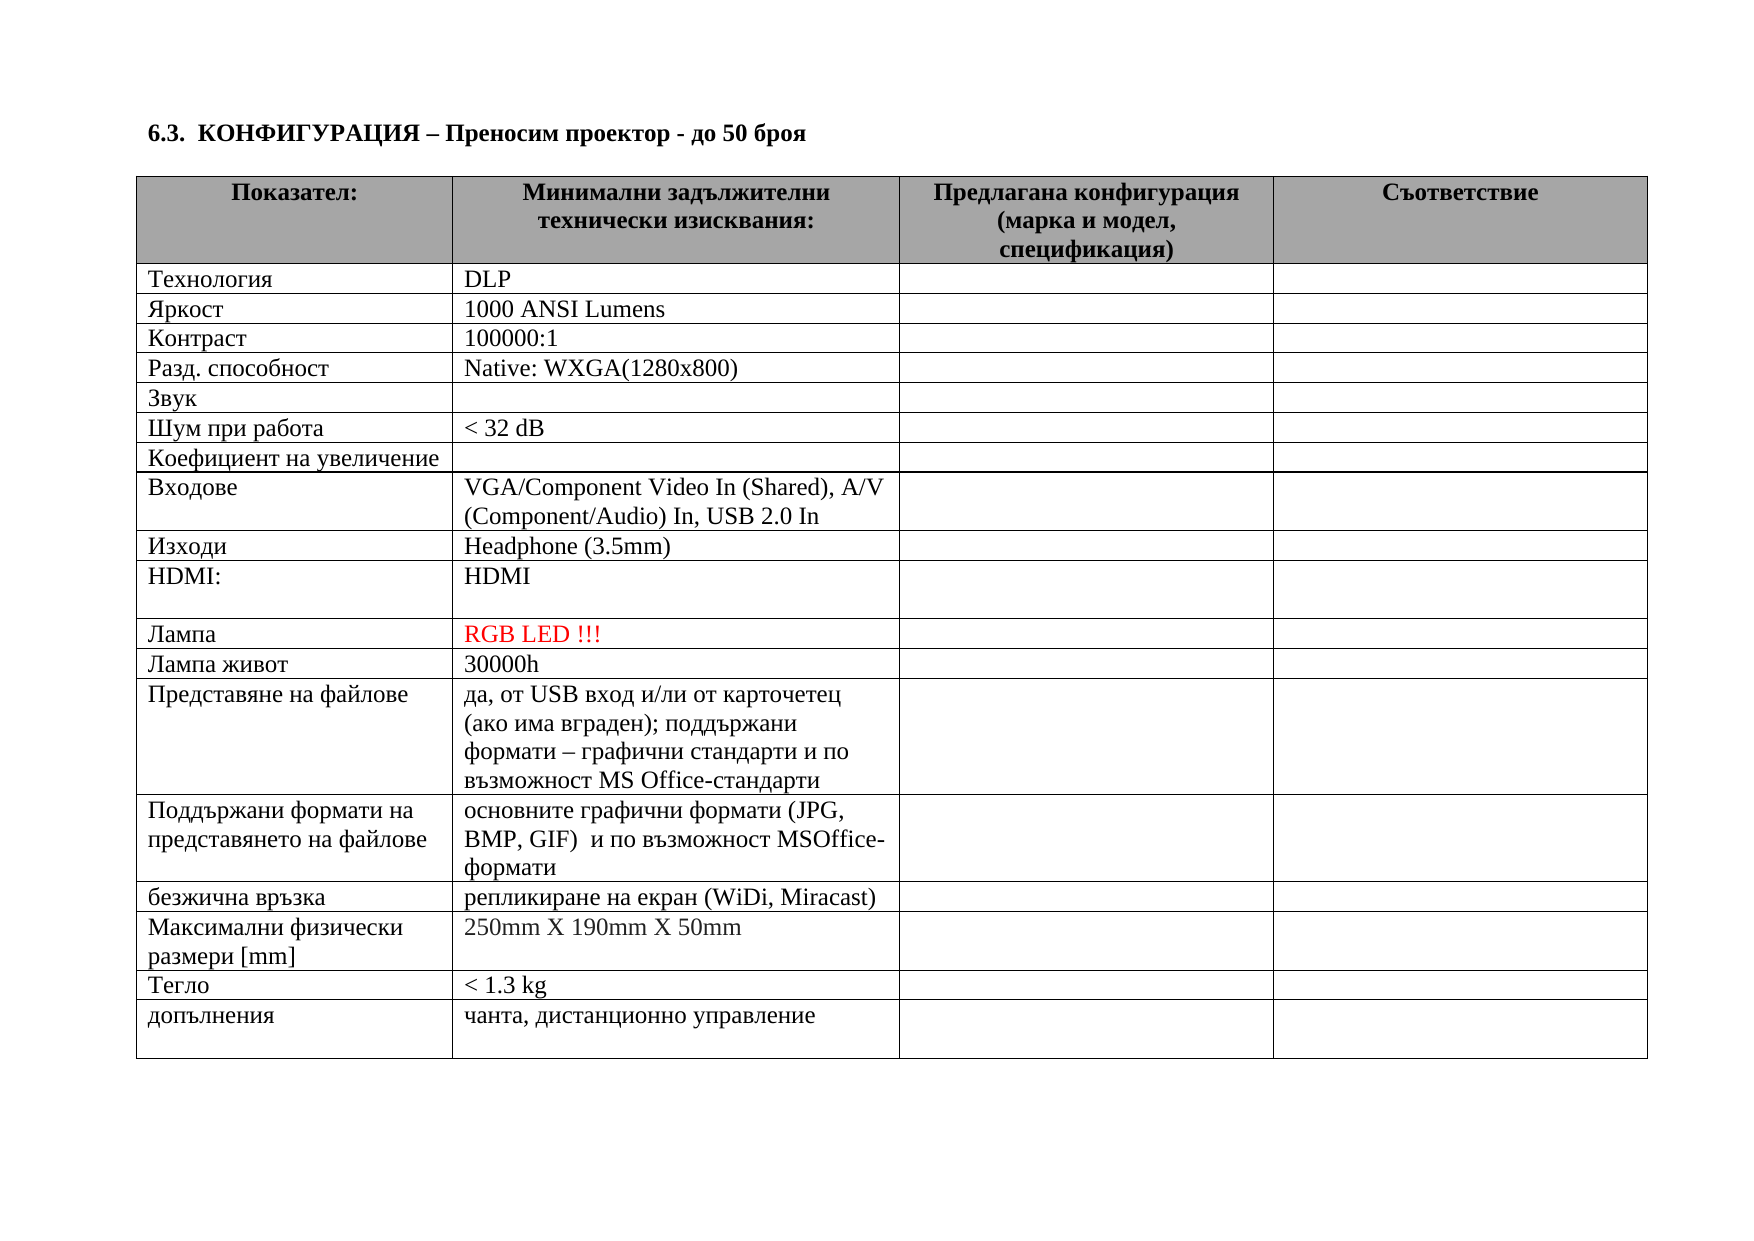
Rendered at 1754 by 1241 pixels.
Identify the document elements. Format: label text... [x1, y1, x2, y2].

table_cell DLP [453, 264, 899, 293]
table_cell HDMI [453, 561, 899, 618]
table_cell [1274, 561, 1647, 618]
table_cell [900, 294, 1273, 322]
table_cell [900, 443, 1273, 471]
table_cell Технология [137, 264, 452, 293]
table_cell да, от USB вход и/ли от карточетец (ако има вграден); поддържани формати – графични стандарти и по възможност MS Office-стандарти [453, 679, 899, 794]
table_cell [1274, 531, 1647, 560]
table_cell Контраст [137, 324, 452, 352]
table_cell Лампа живот [137, 649, 452, 678]
table_cell Native: WXGA(1280x800) [453, 353, 899, 382]
table_cell репликиране на екран (WiDi, Miracast) [453, 882, 899, 911]
table_cell Лампа [137, 619, 452, 648]
table_cell [1274, 324, 1647, 352]
table_cell Яркост [137, 294, 452, 322]
table_cell [900, 531, 1273, 560]
table_cell 30000h [453, 649, 899, 678]
table_cell [900, 912, 1273, 969]
table_cell [1274, 264, 1647, 293]
table_header Минимални задължителни технически изисквания: [453, 177, 899, 263]
table_cell Тегло [137, 971, 452, 999]
table_cell [900, 353, 1273, 382]
table_cell [900, 971, 1273, 999]
table_cell [1274, 882, 1647, 911]
table_cell допълнения [137, 1000, 452, 1058]
table_cell < 32 dB [453, 413, 899, 442]
table_cell [900, 619, 1273, 648]
table_cell [1274, 443, 1647, 471]
table_cell [453, 383, 899, 412]
table_cell 1000 ANSI Lumens [453, 294, 899, 322]
table_cell [1274, 383, 1647, 412]
table_cell Максимални физически размери [mm] [137, 912, 452, 969]
table_cell [900, 795, 1273, 881]
table_cell [1274, 413, 1647, 442]
table_cell [900, 473, 1273, 530]
table_cell [900, 679, 1273, 794]
table_cell Headphone (3.5mm) [453, 531, 899, 560]
list конфигурация – Преносим проектор - до 50 броя [148, 118, 1636, 147]
table_cell [1274, 1000, 1647, 1058]
table_cell [900, 561, 1273, 618]
table_cell Разд. способност [137, 353, 452, 382]
table_cell [900, 264, 1273, 293]
table_cell [900, 882, 1273, 911]
table_cell [1274, 649, 1647, 678]
table_cell [1274, 971, 1647, 999]
table_cell RGB LED !!! [453, 619, 899, 648]
table_cell HDMI: [137, 561, 452, 618]
table_header Показател: [137, 177, 452, 263]
table_header Предлагана конфигурация (марка и модел, спецификация) [900, 177, 1273, 263]
table_cell Представяне на файлове [137, 679, 452, 794]
table_cell 100000:1 [453, 324, 899, 352]
table_cell основните графични формати (JPG, BMP, GIF) и по възможност MSOffice-формати [453, 795, 899, 881]
table_cell [900, 324, 1273, 352]
table_cell [900, 1000, 1273, 1058]
table_cell [1274, 912, 1647, 969]
table_cell [900, 649, 1273, 678]
table_cell VGA/Component Video In (Shared), A/V (Component/Audio) In, USB 2.0 In [453, 473, 899, 530]
table_cell [900, 413, 1273, 442]
table_cell Входове [137, 473, 452, 530]
table_cell чанта, дистанционно управление [453, 1000, 899, 1058]
table_cell [1274, 619, 1647, 648]
table_cell Изходи [137, 531, 452, 560]
table_cell < 1.3 kg [453, 971, 899, 999]
table_cell Поддържани формати на представянето на файлове [137, 795, 452, 881]
table_cell Шум при работа [137, 413, 452, 442]
table_cell [1274, 679, 1647, 794]
table_cell [1274, 795, 1647, 881]
table_cell [900, 383, 1273, 412]
table_cell безжична връзка [137, 882, 452, 911]
table_cell [1274, 353, 1647, 382]
table_cell [1274, 473, 1647, 530]
table_cell [453, 443, 899, 471]
table_header Съответствие [1274, 177, 1647, 263]
table_cell 250mm X 190mm X 50mm [453, 912, 899, 969]
table_cell [1274, 294, 1647, 322]
table_cell Звук [137, 383, 452, 412]
table_cell Коефициент на увеличение [137, 443, 452, 471]
